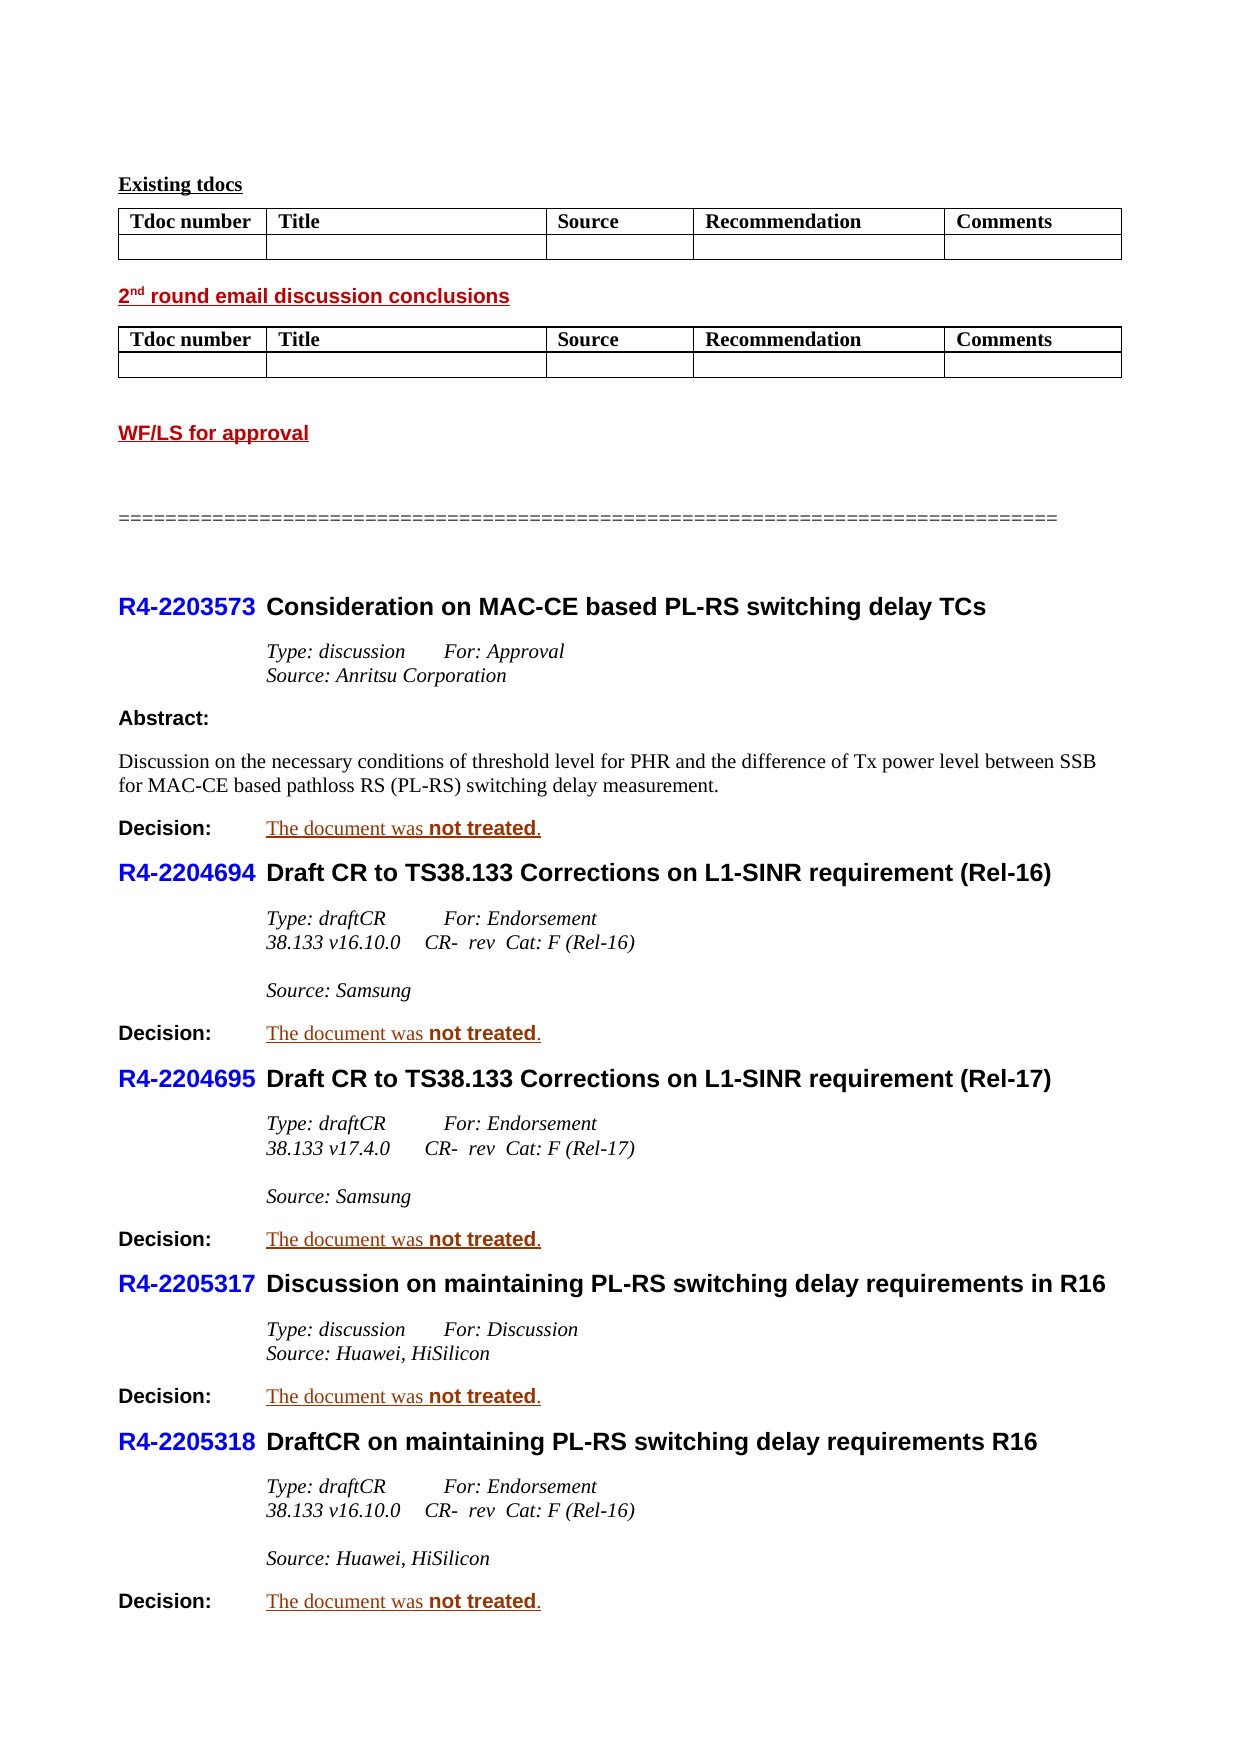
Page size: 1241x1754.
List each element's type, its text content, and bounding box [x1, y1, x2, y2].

text Decision: The document was not treated. [118, 1589, 1122, 1613]
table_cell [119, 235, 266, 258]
text Decision: The document was not treated. [118, 1384, 1122, 1408]
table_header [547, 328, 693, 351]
text R4-2204694 Draft CR to TS38.133 Corrections on L1-SINR requirement (Rel-16) [118, 858, 1122, 887]
text R4-2204695 Draft CR to TS38.133 Corrections on L1-SINR requirement (Rel-17) [118, 1064, 1122, 1093]
text Type: draftCR For: Endorsement 38.133 v16.10.0 CR- rev Cat: F (Rel-16) Source: Huawei, HiSilicon [118, 1474, 1122, 1570]
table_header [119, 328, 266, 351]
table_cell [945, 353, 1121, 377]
text Type: discussion For: Discussion Source: Huawei, HiSilicon [118, 1317, 1122, 1365]
text Decision: The document was not treated. [118, 816, 1122, 840]
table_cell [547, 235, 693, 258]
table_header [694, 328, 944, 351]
text Abstract: [118, 706, 1122, 730]
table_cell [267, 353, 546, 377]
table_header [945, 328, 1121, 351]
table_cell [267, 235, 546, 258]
text 2nd round email discussion conclusions [118, 284, 1122, 308]
text ================================================================================ [118, 506, 1122, 530]
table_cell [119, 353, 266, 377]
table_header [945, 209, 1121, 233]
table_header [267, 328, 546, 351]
text Discussion on the necessary conditions of threshold level for PHR and the difference of Tx power level between SSB for MAC-CE based pathloss RS (PL-RS) switching delay measurement. [118, 749, 1122, 797]
text Decision: The document was not treated. [118, 1226, 1122, 1251]
text Type: discussion For: Approval Source: Anritsu Corporation [118, 639, 1122, 687]
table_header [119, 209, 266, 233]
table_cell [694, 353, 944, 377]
text WF/LS for approval [118, 420, 1122, 444]
text Decision: The document was not treated. [118, 1021, 1122, 1045]
text R4-2205317 Discussion on maintaining PL-RS switching delay requirements in R16 [118, 1269, 1122, 1298]
text Existing tdocs [118, 172, 1122, 196]
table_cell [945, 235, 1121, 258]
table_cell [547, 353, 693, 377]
text R4-2203573 Consideration on MAC-CE based PL-RS switching delay TCs [118, 592, 1122, 620]
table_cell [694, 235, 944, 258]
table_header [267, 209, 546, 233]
text Type: draftCR For: Endorsement 38.133 v16.10.0 CR- rev Cat: F (Rel-16) Source: Samsung [118, 906, 1122, 1002]
text R4-2205318 DraftCR on maintaining PL-RS switching delay requirements R16 [118, 1427, 1122, 1455]
text Type: draftCR For: Endorsement 38.133 v17.4.0 CR- rev Cat: F (Rel-17) Source: Samsung [118, 1111, 1122, 1208]
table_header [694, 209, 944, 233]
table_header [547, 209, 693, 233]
